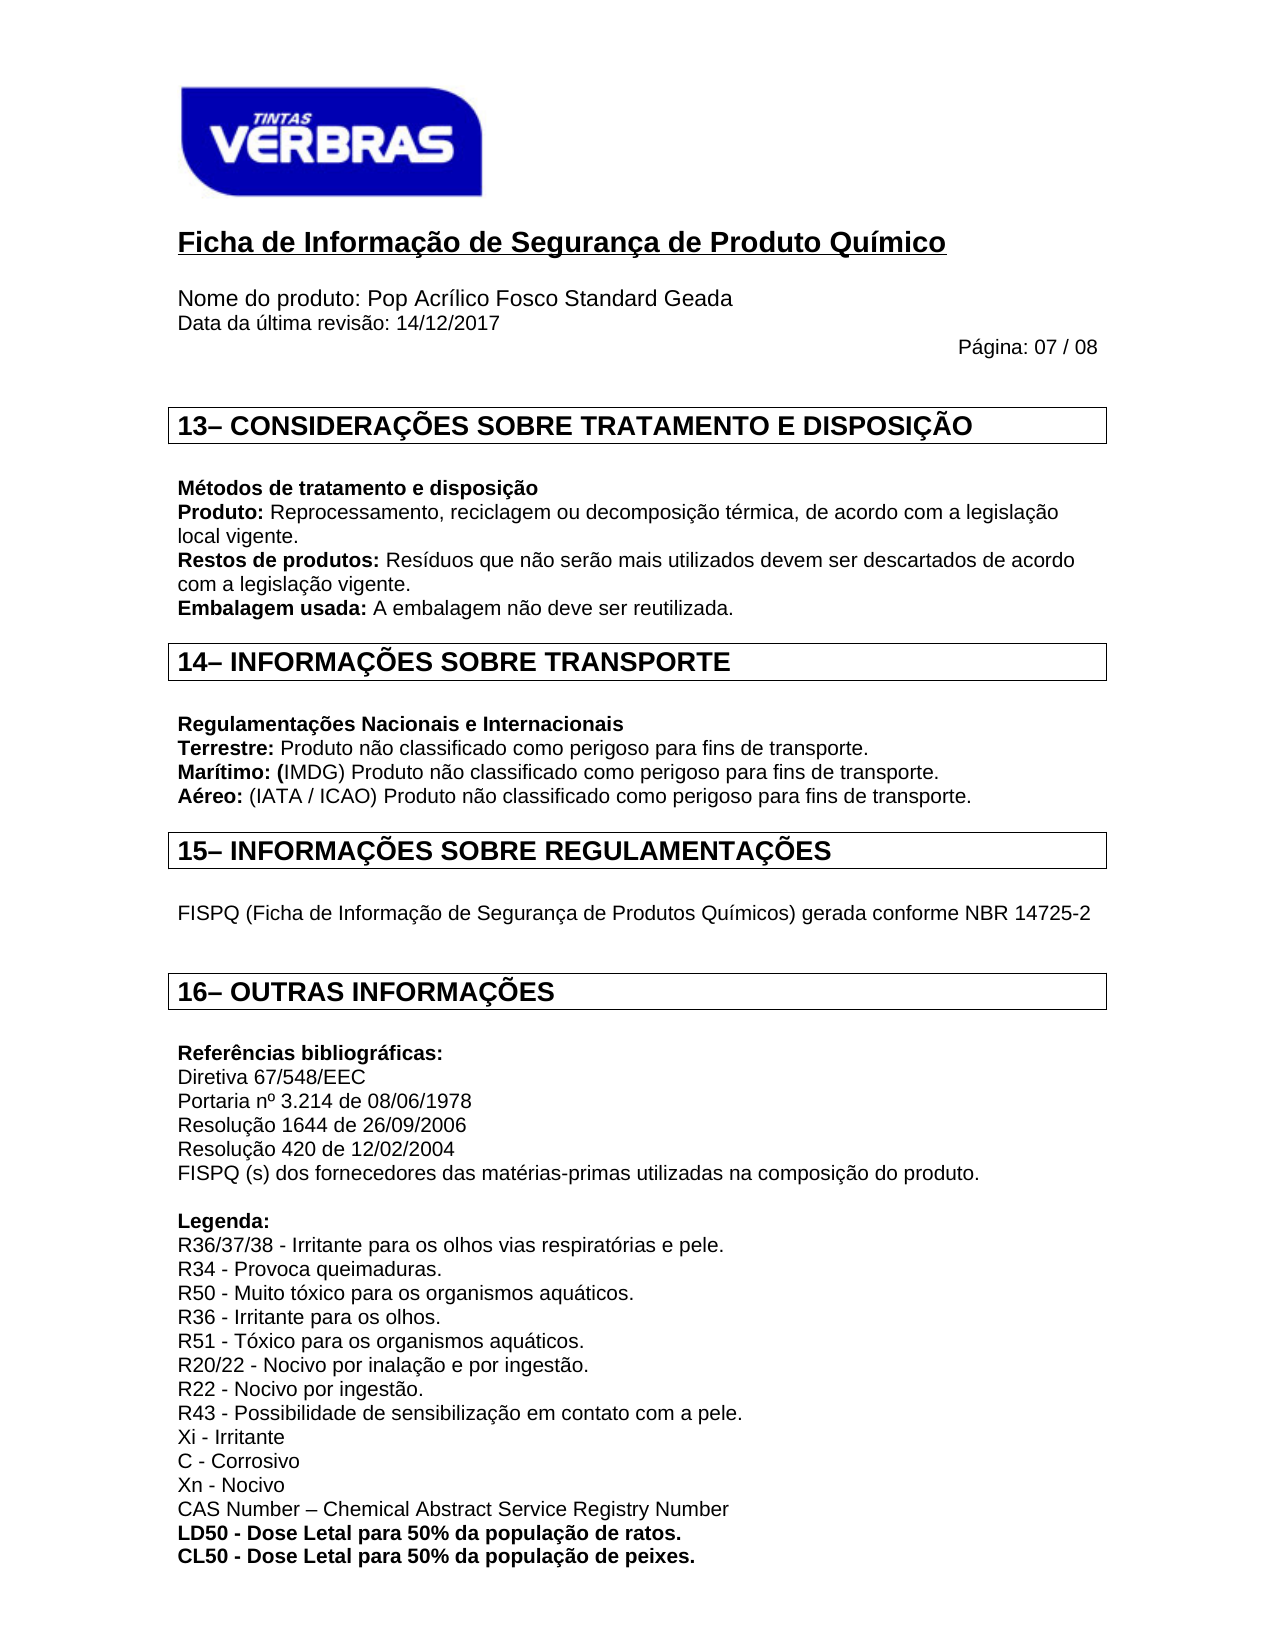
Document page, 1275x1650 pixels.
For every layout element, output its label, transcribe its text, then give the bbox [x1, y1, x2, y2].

text Xi - Irritante [177, 1424, 1098, 1448]
text R34 - Provoca queimaduras. [177, 1257, 1098, 1281]
text Regulamentações Nacionais e Internacionais [177, 712, 1098, 736]
text 14– INFORMAÇÕES SOBRE TRANSPORTE [169, 644, 1106, 680]
text 13– CONSIDERAÇÕES SOBRE TRATAMENTO E DISPOSIÇÃO [169, 408, 1106, 443]
text R51 - Tóxico para os organismos aquáticos. [177, 1329, 1098, 1353]
text R36/37/38 - Irritante para os olhos vias respiratórias e pele. [177, 1233, 1098, 1257]
text Página: 07 / 08 [177, 335, 1098, 359]
text 15– INFORMAÇÕES SOBRE REGULAMENTAÇÕES [169, 833, 1106, 868]
text 16– OUTRAS INFORMAÇÕES [169, 974, 1106, 1009]
text R50 - Muito tóxico para os organismos aquáticos. [177, 1281, 1098, 1305]
text Resolução 420 de 12/02/2004 [177, 1137, 1098, 1161]
text Portaria nº 3.214 de 08/06/1978 [177, 1089, 1098, 1113]
text Diretiva 67/548/EEC [177, 1065, 1098, 1089]
text Resolução 1644 de 26/09/2006 [177, 1113, 1098, 1137]
text Embalagem usada: A embalagem não deve ser reutilizada. [177, 595, 1098, 619]
text Restos de produtos: Resíduos que não serão mais utilizados devem ser descartados de acordo com a legislação vigente. [177, 547, 1098, 595]
text Aéreo: (IATA / ICAO) Produto não classificado como perigoso para fins de transporte. [177, 784, 1098, 808]
text Referências bibliográficas: [177, 1041, 1098, 1065]
text CAS Number – Chemical Abstract Service Registry Number [177, 1496, 1098, 1520]
picture [177, 73, 487, 216]
text Métodos de tratamento e disposição [177, 476, 1098, 499]
text R22 - Nocivo por ingestão. [177, 1377, 1098, 1401]
text Produto: Reprocessamento, reciclagem ou decomposição térmica, de acordo com a legislação local vigente. [177, 499, 1098, 547]
text Marítimo: (IMDG) Produto não classificado como perigoso para fins de transporte. [177, 760, 1098, 784]
text CL50 - Dose Letal para 50% da população de peixes. [177, 1544, 1098, 1568]
text R43 - Possibilidade de sensibilização em contato com a pele. [177, 1401, 1098, 1424]
text FISPQ (s) dos fornecedores das matérias-primas utilizadas na composição do produto. [177, 1161, 1098, 1185]
text FISPQ (Ficha de Informação de Segurança de Produtos Químicos) gerada conforme NBR 14725-2 [177, 901, 1098, 924]
text Legenda: [177, 1209, 1098, 1233]
text Terrestre: Produto não classificado como perigoso para fins de transporte. [177, 736, 1098, 760]
text R36 - Irritante para os olhos. [177, 1305, 1098, 1329]
text LD50 - Dose Letal para 50% da população de ratos. [177, 1520, 1098, 1544]
text Xn - Nocivo [177, 1472, 1098, 1496]
text C - Corrosivo [177, 1448, 1098, 1472]
text R20/22 - Nocivo por inalação e por ingestão. [177, 1353, 1098, 1377]
